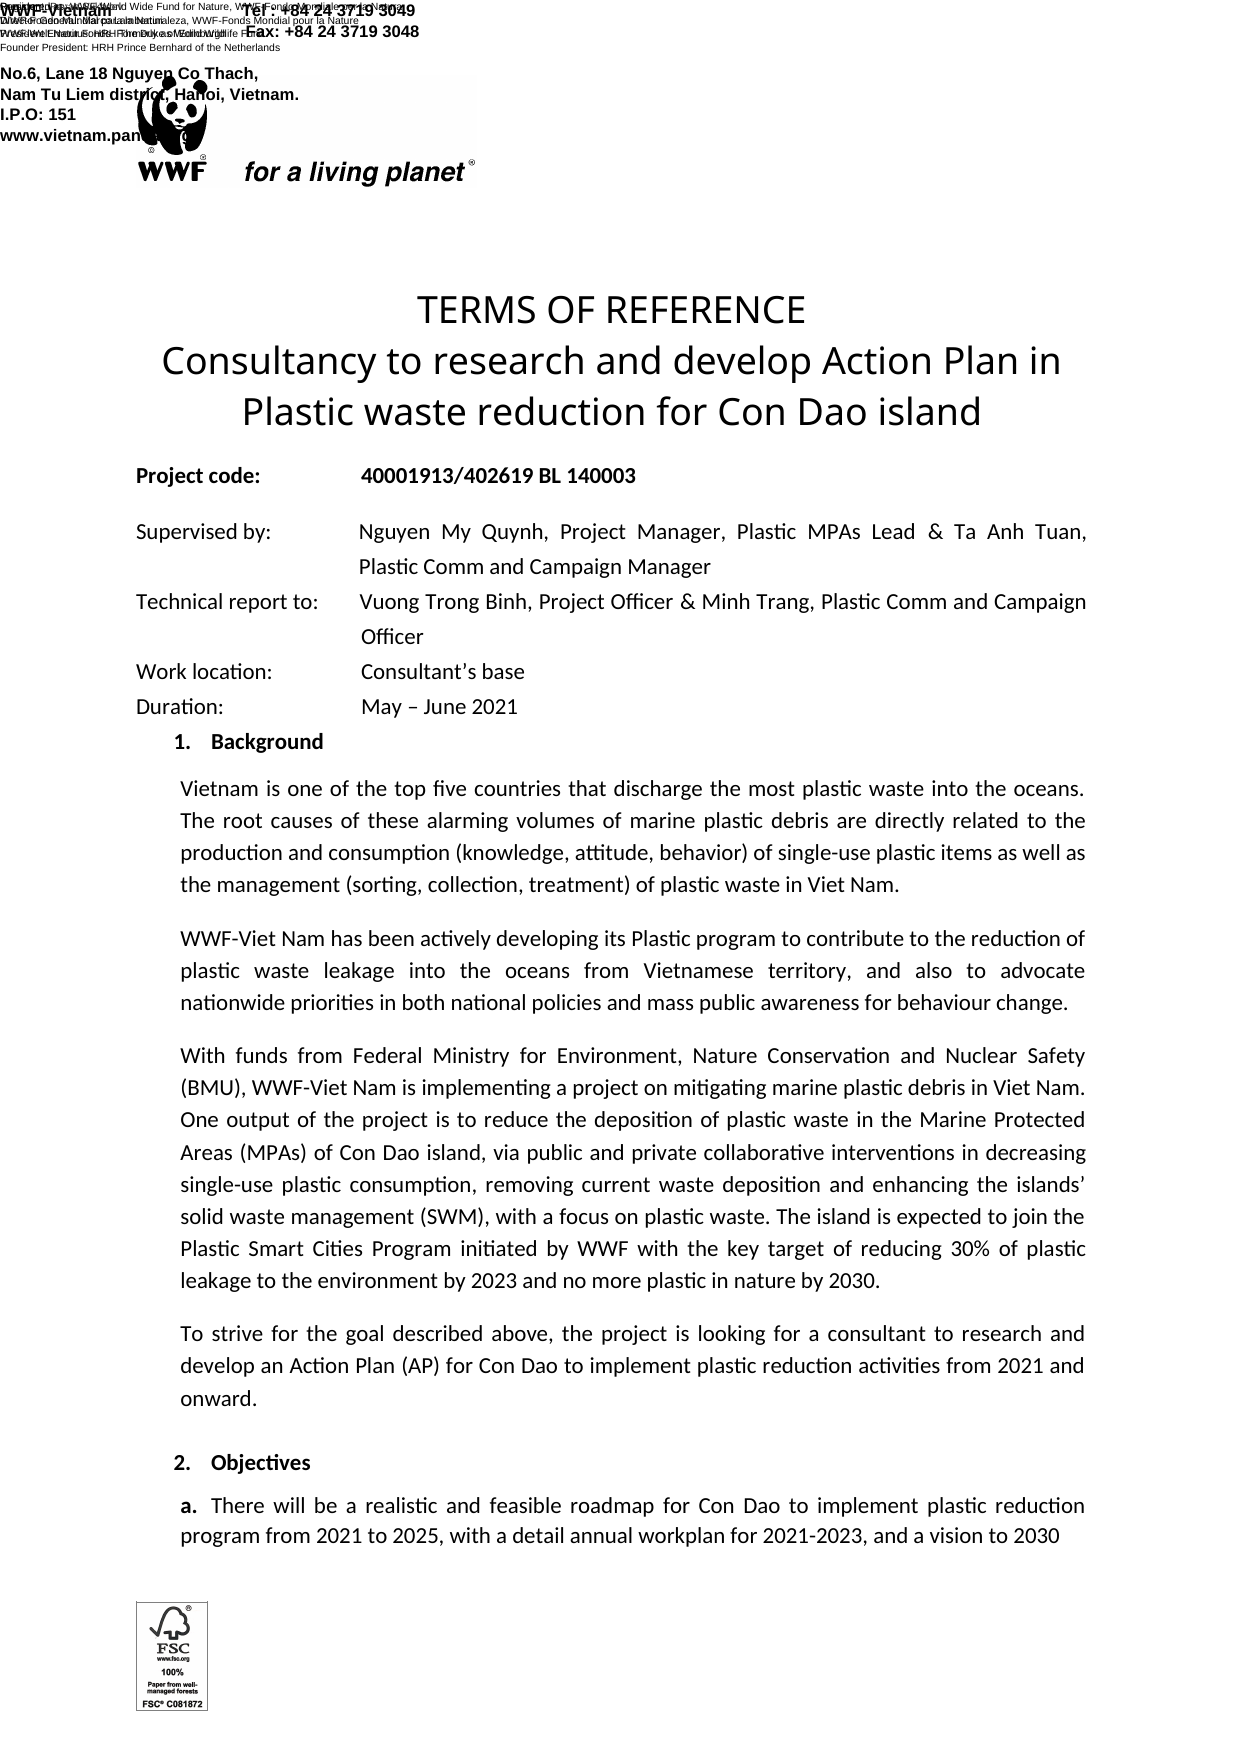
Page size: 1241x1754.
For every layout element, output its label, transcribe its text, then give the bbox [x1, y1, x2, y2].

text To strive for the goal described above, the project is looking for a consultant to research and develop an Action Plan (AP) for Con Dao to implement plastic reduction activities from 2021 and onward. [180, 1319, 1087, 1412]
list There will be a realistic and feasible roadmap for Con Dao to implement plastic reduction program from 2021 to 2025, with a detail annual workplan for 2021-2023, and a vision to 2030 [180, 1491, 1087, 1549]
text Consultancy to research and develop Action Plan in Plastic waste reduction for Con Dao island [136, 334, 1087, 436]
text Technical report to: Vuong Trong Binh, Project Officer & Minh Trang, Plastic Comm and Campaign Officer [136, 587, 1087, 650]
text Supervised by: Nguyen My Quynh, Project Manager, Plastic MPAs Lead & Ta Anh Tuan, Plastic Comm and Campaign Manager [136, 517, 1087, 580]
list Objectives [173, 1448, 1087, 1476]
list Background [173, 727, 1087, 755]
text With funds from Federal Ministry for Environment, Nature Conservation and Nuclear Safety (BMU), WWF-Viet Nam is implementing a project on mitigating marine plastic debris in Viet Nam. One output of the project is to reduce the deposition of plastic waste in the Marine Protected Areas (MPAs) of Con Dao island, via public and private collaborative interventions in decreasing single-use plastic consumption, removing current waste deposition and enhancing the islands’ solid waste management (SWM), with a focus on plastic waste. The island is expected to join the Plastic Smart Cities Program initiated by WWF with the key target of reducing 30% of plastic leakage to the environment by 2023 and no more plastic in nature by 2030. [180, 1041, 1087, 1294]
text Project code: 40001913/402619 BL 140003 [136, 461, 1087, 489]
text Duration: May – June 2021 [136, 692, 1087, 720]
text Work location: Consultant’s base [136, 657, 1087, 685]
text Vietnam is one of the top five countries that discharge the most plastic waste into the oceans. The root causes of these alarming volumes of marine plastic debris are directly related to the production and consumption (knowledge, attitude, behavior) of single-use plastic items as well as the management (sorting, collection, treatment) of plastic waste in Viet Nam. [180, 774, 1087, 899]
text TERMS OF REFERENCE [136, 283, 1087, 334]
text WWF-Viet Nam has been actively developing its Plastic program to contribute to the reduction of plastic waste leakage into the oceans from Vietnamese territory, and also to advocate nationwide priorities in both national policies and mass public awareness for behaviour change. [180, 924, 1087, 1016]
picture [137, 1603, 207, 1710]
